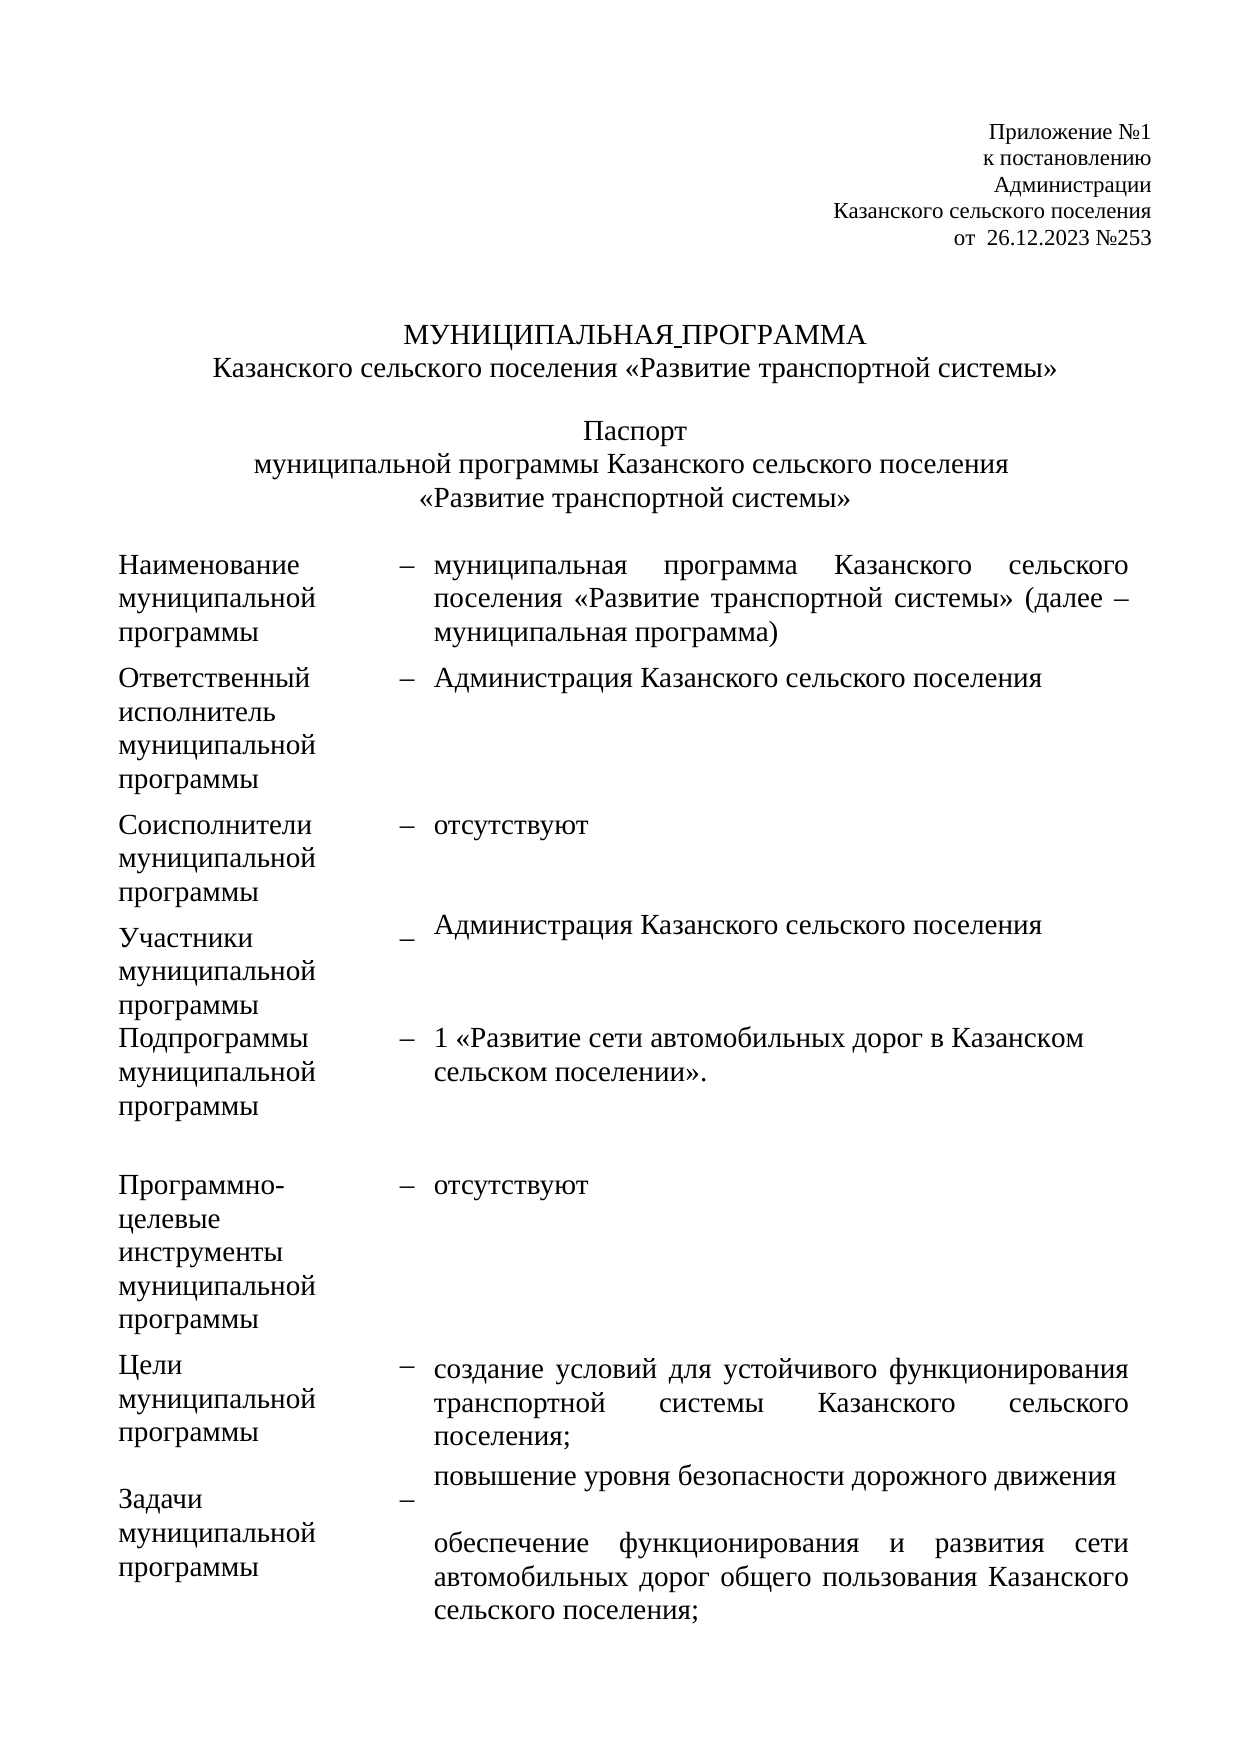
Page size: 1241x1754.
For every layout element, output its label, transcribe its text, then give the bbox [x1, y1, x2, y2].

table_cell 1 «Развитие сети автомобильных дорог в Казанском сельском поселении». [428, 1021, 1135, 1155]
text Паспорт [118, 413, 1152, 446]
text Казанского сельского поселения [793, 197, 1152, 223]
table_cell – [386, 1021, 428, 1155]
table_cell Администрация Казанского сельского поселения [428, 908, 1135, 1021]
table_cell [112, 1155, 386, 1626]
table_cell Подпрограммы муниципальной программы [112, 1021, 386, 1155]
table_cell отсутствуют [428, 794, 1135, 907]
text к постановлению [793, 144, 1152, 171]
text Казанского сельского поселения «Развитие транспортной системы» [118, 351, 1152, 384]
table_header муниципальная программа Казанского сельского поселения «Развитие транспортной системы» (далее – муниципальная программа) [428, 547, 1135, 660]
text Приложение №1 [793, 118, 1152, 144]
table_cell Ответственный исполнитель муниципальной программы [112, 660, 386, 794]
table_header Наименование муниципальной программы [112, 547, 386, 660]
text МУНИЦИПАЛЬНАЯ программа [118, 317, 1152, 351]
text от 26.12.2023 №253 [793, 223, 1152, 250]
table_cell Администрация Казанского сельского поселения [428, 660, 1135, 794]
text Администрации [793, 171, 1152, 197]
table_cell – [386, 908, 428, 1021]
table_header – [386, 547, 428, 660]
table_cell – [386, 794, 428, 907]
table_cell Участники муниципальной программы [112, 908, 386, 1021]
text муниципальной программы Казанского сельского поселения «Развитие транспортной системы» [118, 446, 1152, 513]
table_cell – [386, 660, 428, 794]
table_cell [428, 1155, 1135, 1626]
table_cell – – – – [386, 1155, 428, 1626]
table_cell Соисполнители муниципальной программы [112, 794, 386, 907]
